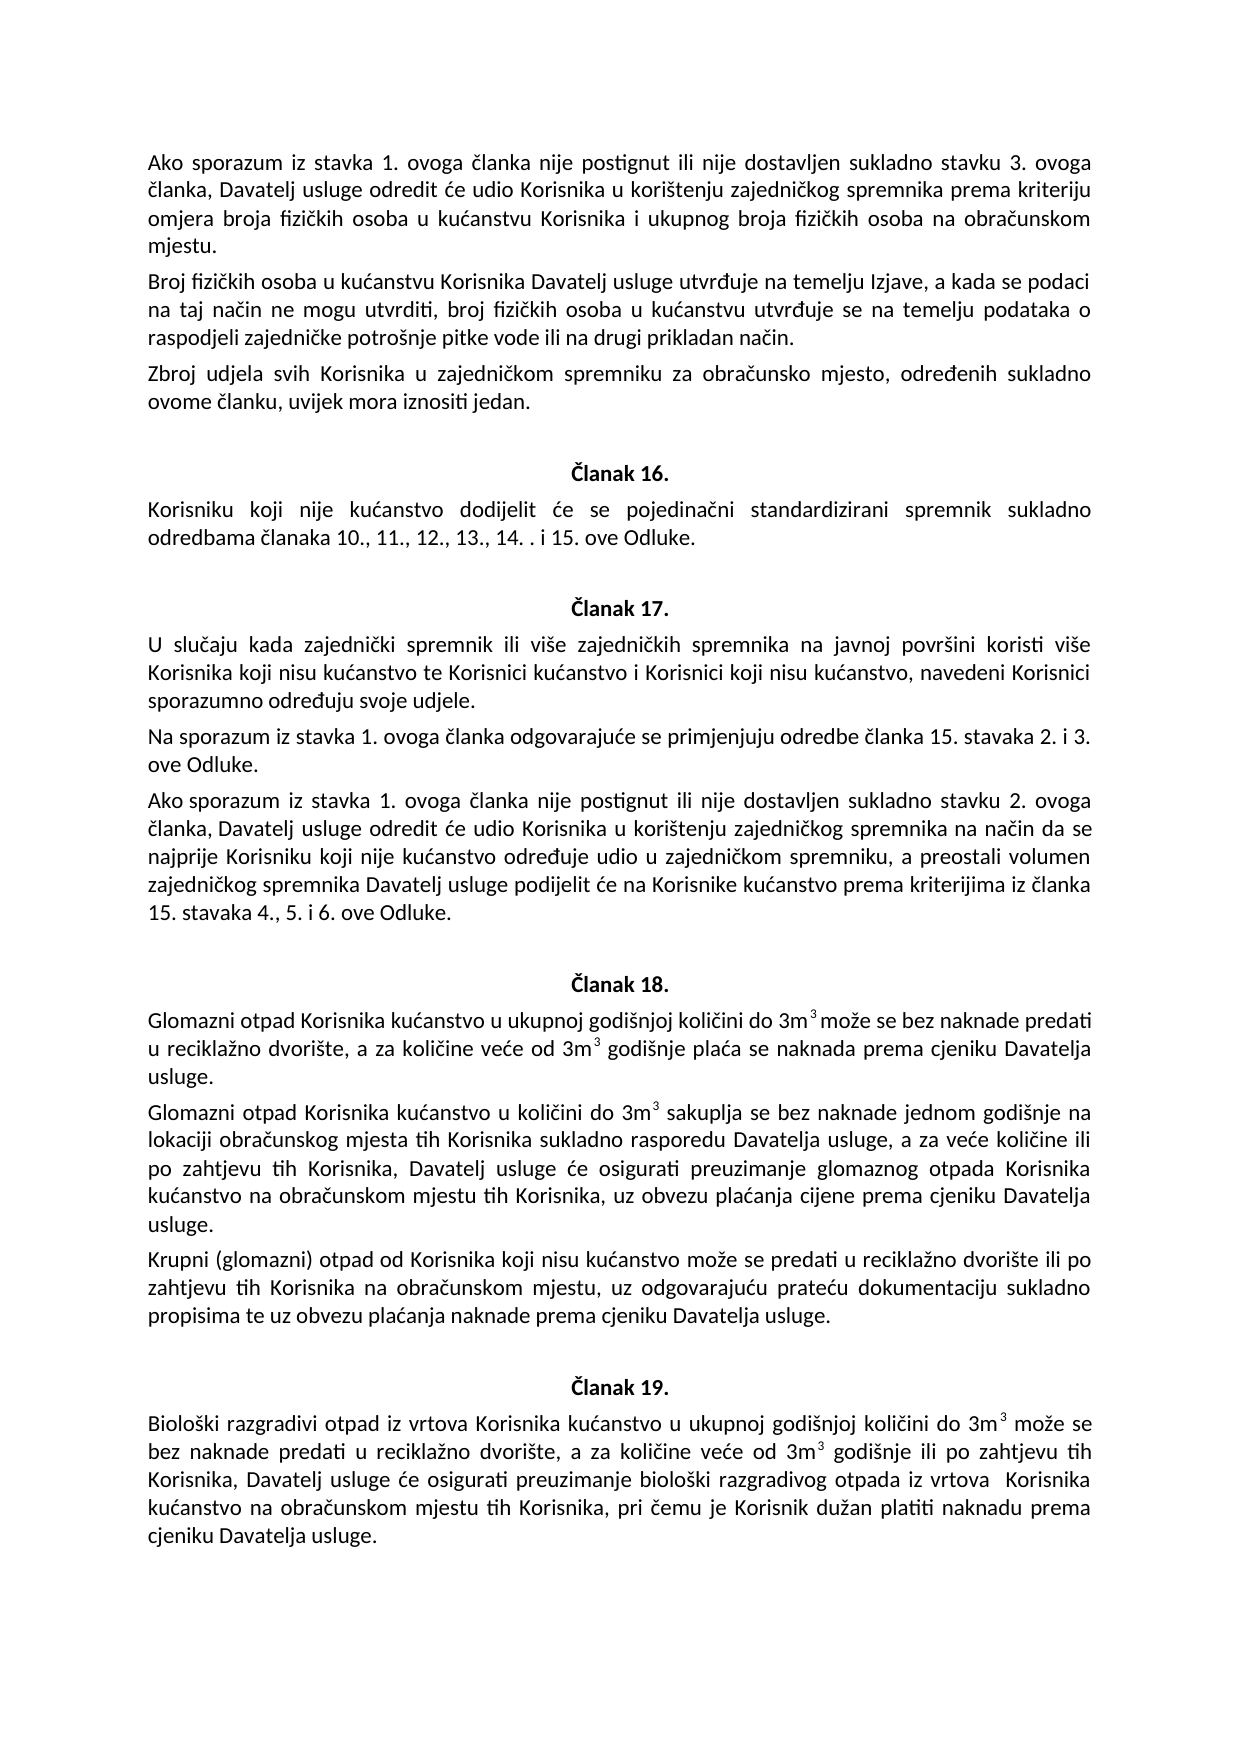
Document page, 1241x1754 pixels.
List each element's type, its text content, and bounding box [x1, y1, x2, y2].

text Članak 16. [148, 459, 1093, 487]
text Ako sporazum iz stavka 1. ovoga članka nije postignut ili nije dostavljen sukladno stavku 2. ovoga članka, Davatelj usluge odredit će udio Korisnika u korištenju zajedničkog spremnika na način da se najprije Korisniku koji nije kućanstvo određuje udio u zajedničkom spremniku, a preostali volumen zajedničkog spremnika Davatelj usluge podijelit će na Korisnike kućanstvo prema kriterijima iz članka 15. stavaka 4., 5. i 6. ove Odluke. [148, 786, 1093, 926]
text Biološki razgradivi otpad iz vrtova Korisnika kućanstvo u ukupnoj godišnjoj količini do 3m3 može se bez naknade predati u reciklažno dvorište, a za količine veće od 3m3 godišnje ili po zahtjevu tih Korisnika, Davatelj usluge će osigurati preuzimanje biološki razgradivog otpada iz vrtova Korisnika kućanstvo na obračunskom mjestu tih Korisnika, pri čemu je Korisnik dužan platiti naknadu prema cjeniku Davatelja usluge. [148, 1409, 1093, 1549]
text Krupni (glomazni) otpad od Korisnika koji nisu kućanstvo može se predati u reciklažno dvorište ili po zahtjevu tih Korisnika na obračunskom mjestu, uz odgovarajuću prateću dokumentaciju sukladno propisima te uz obvezu plaćanja naknade prema cjeniku Davatelja usluge. [148, 1246, 1093, 1329]
text Glomazni otpad Korisnika kućanstvo u količini do 3m3 sakuplja se bez naknade jednom godišnje na lokaciji obračunskog mjesta tih Korisnika sukladno rasporedu Davatelja usluge, a za veće količine ili po zahtjevu tih Korisnika, Davatelj usluge će osigurati preuzimanje glomaznog otpada Korisnika kućanstvo na obračunskom mjestu tih Korisnika, uz obvezu plaćanja cijene prema cjeniku Davatelja usluge. [148, 1098, 1093, 1238]
text Zbroj udjela svih Korisnika u zajedničkom spremniku za obračunsko mjesto, određenih sukladno ovome članku, uvijek mora iznositi jedan. [148, 359, 1093, 415]
text Broj fizičkih osoba u kućanstvu Korisnika Davatelj usluge utvrđuje na temelju Izjave, a kada se podaci na taj način ne mogu utvrditi, broj fizičkih osoba u kućanstvu utvrđuje se na temelju podataka o raspodjeli zajedničke potrošnje pitke vode ili na drugi prikladan način. [148, 267, 1093, 352]
text Članak 18. [148, 970, 1093, 998]
text Ako sporazum iz stavka 1. ovoga članka nije postignut ili nije dostavljen sukladno stavku 3. ovoga članka, Davatelj usluge odredit će udio Korisnika u korištenju zajedničkog spremnika prema kriteriju omjera broja fizičkih osoba u kućanstvu Korisnika i ukupnog broja fizičkih osoba na obračunskom mjestu. [148, 148, 1093, 260]
text Članak 17. [148, 594, 1093, 623]
text Glomazni otpad Korisnika kućanstvo u ukupnoj godišnjoj količini do 3m3 može se bez naknade predati u reciklažno dvorište, a za količine veće od 3m3 godišnje plaća se naknada prema cjeniku Davatelja usluge. [148, 1006, 1093, 1090]
text Članak 19. [148, 1373, 1093, 1401]
text Korisniku koji nije kućanstvo dodijelit će se pojedinačni standardizirani spremnik sukladno odredbama članaka 10., 11., 12., 13., 14. . i 15. ove Odluke. [148, 495, 1093, 551]
text Na sporazum iz stavka 1. ovoga članka odgovarajuće se primjenjuju odredbe članka 15. stavaka 2. i 3. ove Odluke. [148, 722, 1093, 778]
text U slučaju kada zajednički spremnik ili više zajedničkih spremnika na javnoj površini koristi više Korisnika koji nisu kućanstvo te Korisnici kućanstvo i Korisnici koji nisu kućanstvo, navedeni Korisnici sporazumno određuju svoje udjele. [148, 630, 1093, 714]
